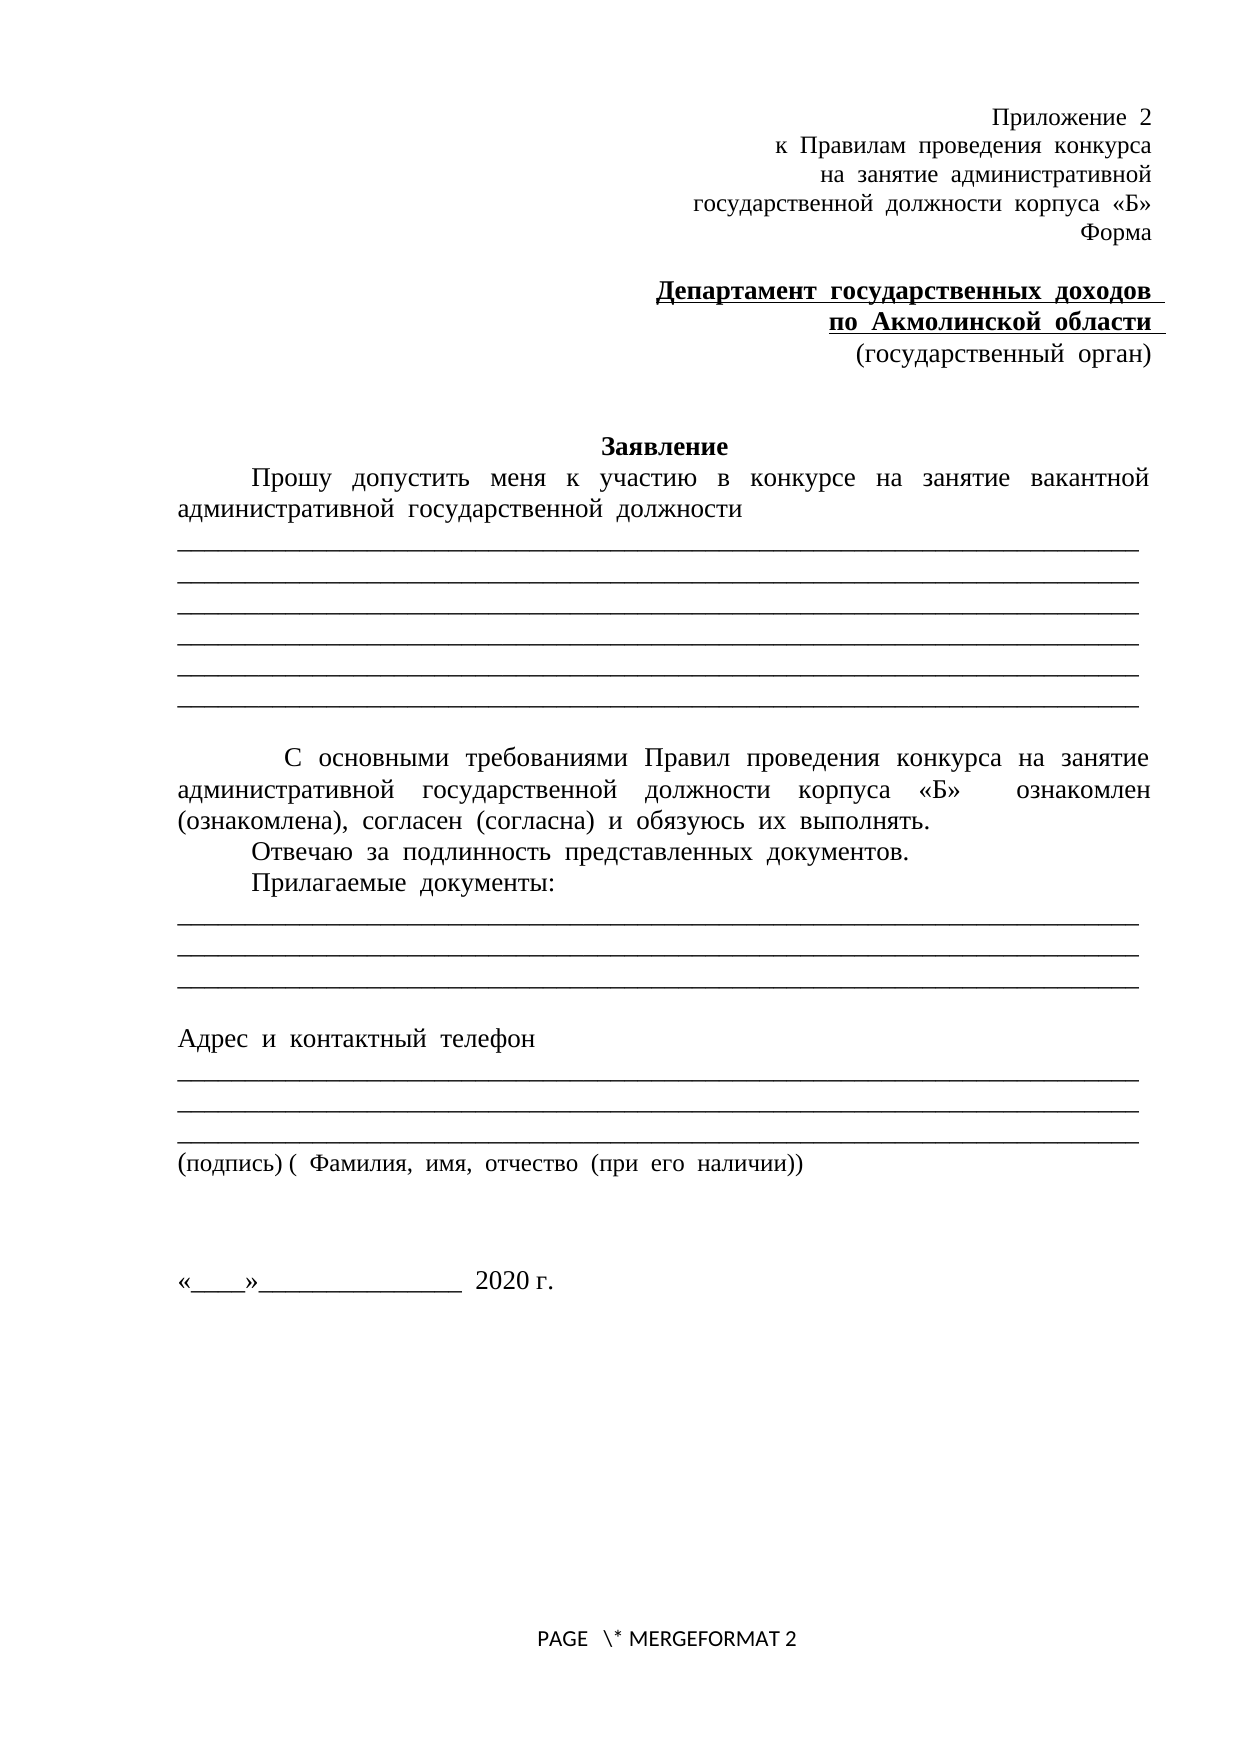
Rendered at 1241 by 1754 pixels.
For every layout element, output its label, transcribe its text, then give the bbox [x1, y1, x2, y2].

text Адрес и контактный телефон [177, 1022, 1152, 1053]
text Заявление [177, 430, 1152, 461]
text государственной должности корпуса «Б» [177, 188, 1152, 217]
text (подпись) ( Фамилия, имя, отчество (при его наличии)) [177, 1146, 1152, 1178]
text С основными требованиями Правил проведения конкурса на занятие административной государственной должности корпуса «Б» ознакомлен (ознакомлена), согласен (согласна) и обязуюсь их выполнять. [177, 742, 1152, 835]
text Прошу допустить меня к участию в конкурсе на занятие вакантной административной государственной должности [177, 461, 1152, 523]
text _______________________________________________________________________ [177, 648, 1152, 679]
text _______________________________________________________________________ [177, 679, 1152, 710]
text ______________________________________________________________________________________________________________________________________________ [177, 1084, 1152, 1146]
text Приложение 2 [177, 102, 1152, 131]
text _______________________________________________________________________ [177, 523, 1152, 555]
text Форма [177, 217, 1152, 246]
text на занятие административной [177, 159, 1152, 188]
text _______________________________________________________________________ [177, 1053, 1152, 1084]
text Департамент государственных доходов [177, 274, 1152, 306]
text _____________________________________________________________________________________________________________________________________________________________________________________________________________________ [177, 555, 1152, 648]
text ______________________________________________________________________________________________________________________________________________ [177, 897, 1152, 959]
text (государственный орган) [177, 337, 1152, 368]
text «____»_______________ 2020 г. [177, 1264, 1152, 1295]
text Отвечаю за подлинность представленных документов. [177, 835, 1152, 866]
text _______________________________________________________________________ [177, 959, 1152, 991]
text по Акмолинской области [177, 306, 1152, 337]
text Прилагаемые документы: [177, 866, 1152, 897]
text к Правилам проведения конкурса [177, 131, 1152, 159]
